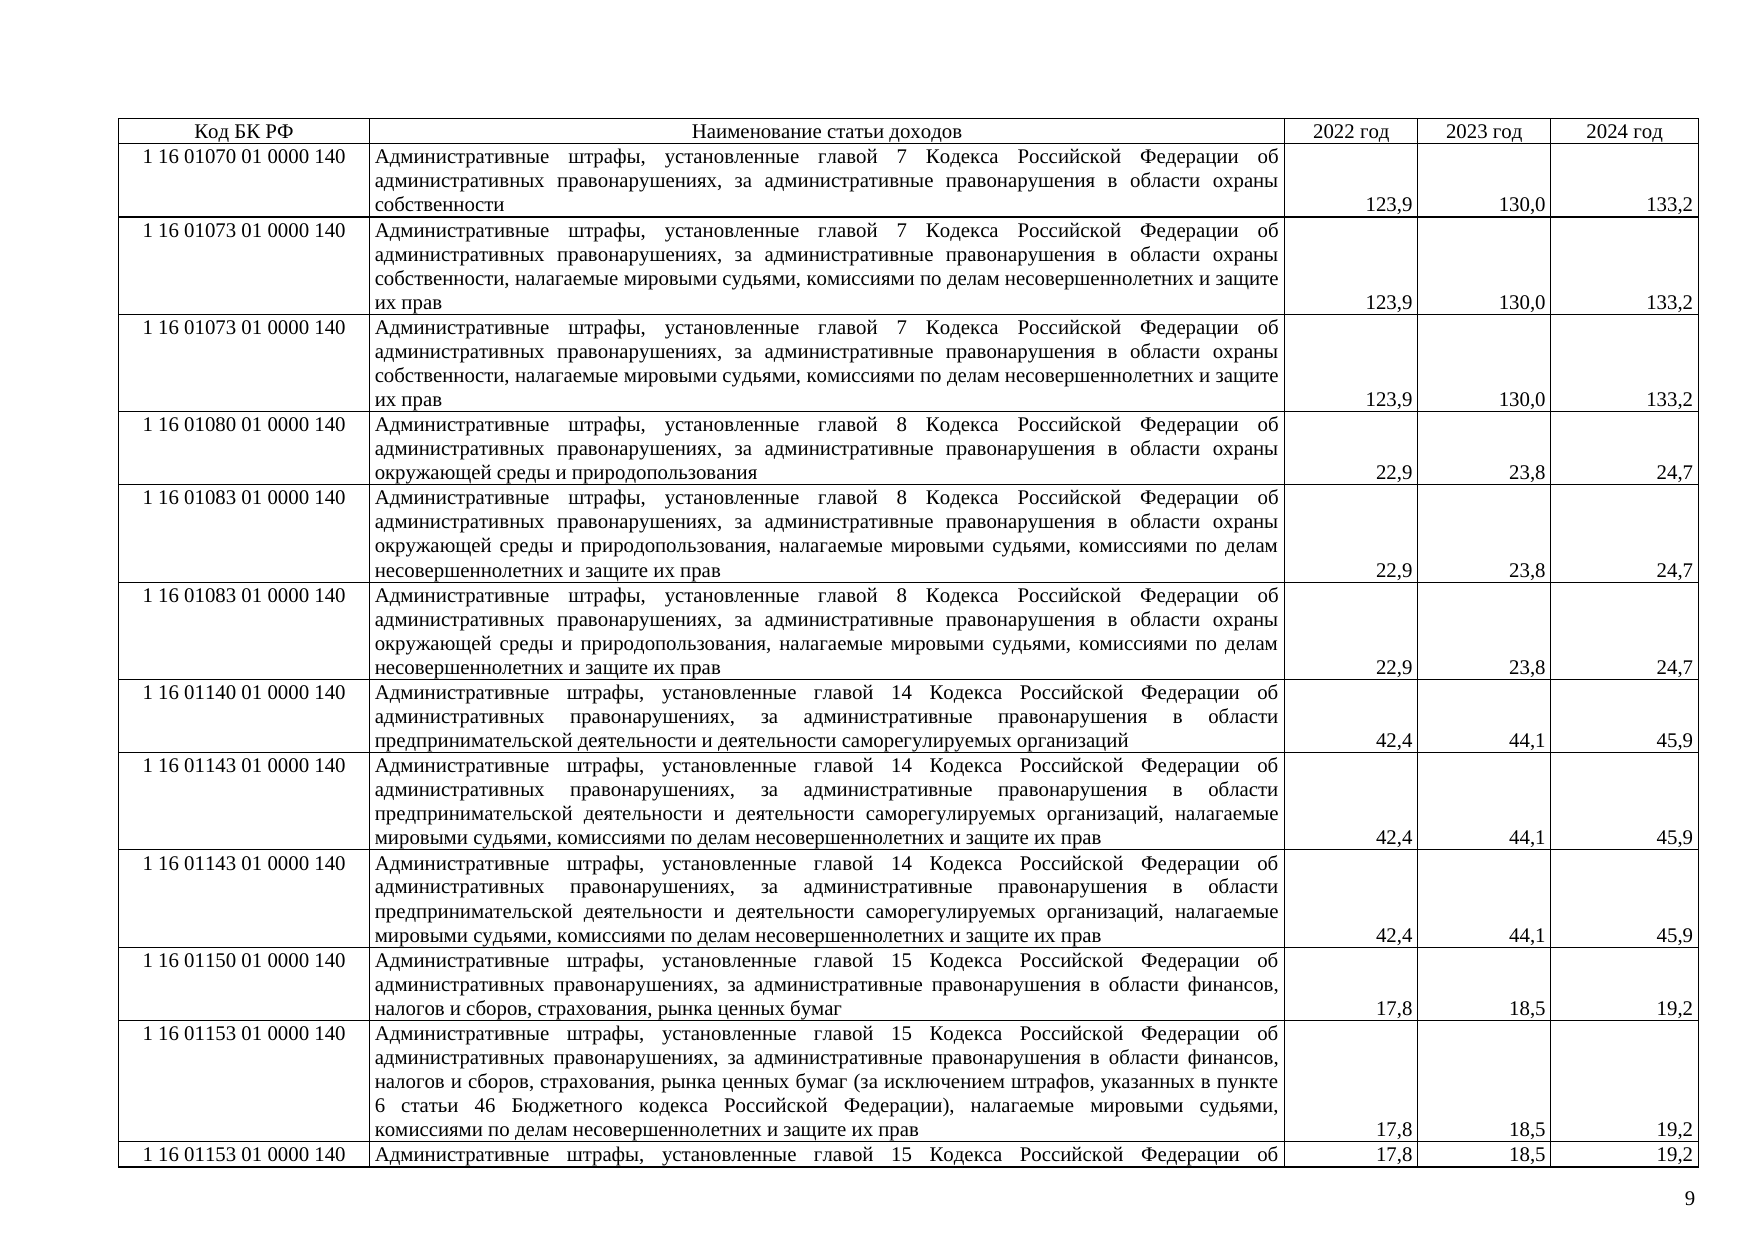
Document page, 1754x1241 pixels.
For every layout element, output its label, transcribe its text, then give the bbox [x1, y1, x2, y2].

table_cell 130,0 [1418, 315, 1550, 411]
table_cell 1 16 01083 01 0000 140 [119, 485, 369, 582]
table_cell Административные штрафы, установленные главой 8 Кодекса Российской Федерации об административных правонарушениях, за административные правонарушения в области охраны окружающей среды и природопользования, налагаемые мировыми судьями, комиссиями по делам несовершеннолетних и защите их прав [370, 583, 1284, 679]
table_cell Административные штрафы, установленные главой 14 Кодекса Российской Федерации об административных правонарушениях, за административные правонарушения в области предпринимательской деятельности и деятельности саморегулируемых организаций, налагаемые мировыми судьями, комиссиями по делам несовершеннолетних и защите их прав [370, 850, 1284, 947]
table_cell 19,2 [1551, 948, 1698, 1020]
table_cell 123,9 [1285, 218, 1417, 314]
table_cell 130,0 [1418, 144, 1550, 216]
table_cell 22,9 [1285, 485, 1417, 582]
table_cell 23,8 [1418, 583, 1550, 679]
table_cell 44,1 [1418, 850, 1550, 947]
table_cell 18,5 [1418, 948, 1550, 1020]
table_cell 1 16 01153 01 0000 140 [119, 1021, 369, 1141]
table_cell 24,7 [1551, 485, 1698, 582]
table_cell 133,2 [1551, 315, 1698, 411]
table_cell 19,2 [1551, 1142, 1698, 1166]
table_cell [370, 1021, 1284, 1141]
table_cell 18,5 [1418, 1021, 1550, 1141]
table_cell Административные штрафы, установленные главой 7 Кодекса Российской Федерации об административных правонарушениях, за административные правонарушения в области охраны собственности [370, 144, 1284, 216]
table_cell 1 16 01070 01 0000 140 [119, 144, 369, 216]
table_cell 1 16 01073 01 0000 140 [119, 218, 369, 314]
table_cell 123,9 [1285, 144, 1417, 216]
table_header 2024 год [1551, 119, 1698, 143]
table_cell 45,9 [1551, 753, 1698, 849]
table_cell 45,9 [1551, 680, 1698, 752]
table_cell 24,7 [1551, 583, 1698, 679]
table_cell 42,4 [1285, 680, 1417, 752]
table_cell Административные штрафы, установленные главой 8 Кодекса Российской Федерации об административных правонарушениях, за административные правонарушения в области охраны окружающей среды и природопользования, налагаемые мировыми судьями, комиссиями по делам несовершеннолетних и защите их прав [370, 485, 1284, 582]
table_cell 1 16 01073 01 0000 140 [119, 315, 369, 411]
table_cell Административные штрафы, установленные главой 14 Кодекса Российской Федерации об административных правонарушениях, за административные правонарушения в области предпринимательской деятельности и деятельности саморегулируемых организаций, налагаемые мировыми судьями, комиссиями по делам несовершеннолетних и защите их прав [370, 753, 1284, 849]
table_cell 1 16 01153 01 0000 140 [119, 1142, 369, 1166]
table_header 2023 год [1418, 119, 1550, 143]
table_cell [370, 1142, 1284, 1166]
table_cell 18,5 [1418, 1142, 1550, 1166]
table_header 2022 год [1285, 119, 1417, 143]
table_cell 42,4 [1285, 850, 1417, 947]
table_cell 133,2 [1551, 218, 1698, 314]
table_cell Административные штрафы, установленные главой 7 Кодекса Российской Федерации об административных правонарушениях, за административные правонарушения в области охраны собственности, налагаемые мировыми судьями, комиссиями по делам несовершеннолетних и защите их прав [370, 315, 1284, 411]
table_cell 22,9 [1285, 583, 1417, 679]
table_cell Административные штрафы, установленные главой 14 Кодекса Российской Федерации об административных правонарушениях, за административные правонарушения в области предпринимательской деятельности и деятельности саморегулируемых организаций [370, 680, 1284, 752]
table_cell 19,2 [1551, 1021, 1698, 1141]
table_cell 44,1 [1418, 680, 1550, 752]
table_cell 23,8 [1418, 485, 1550, 582]
table_cell Административные штрафы, установленные главой 8 Кодекса Российской Федерации об административных правонарушениях, за административные правонарушения в области охраны окружающей среды и природопользования [370, 412, 1284, 484]
table_cell 1 16 01080 01 0000 140 [119, 412, 369, 484]
table_cell 1 16 01143 01 0000 140 [119, 753, 369, 849]
table_cell 17,8 [1285, 948, 1417, 1020]
table_cell 123,9 [1285, 315, 1417, 411]
table_header Наименование статьи доходов [370, 119, 1284, 143]
table_cell 17,8 [1285, 1142, 1417, 1166]
table_cell 1 16 01150 01 0000 140 [119, 948, 369, 1020]
table_cell 45,9 [1551, 850, 1698, 947]
table_cell 42,4 [1285, 753, 1417, 849]
table_cell Административные штрафы, установленные главой 7 Кодекса Российской Федерации об административных правонарушениях, за административные правонарушения в области охраны собственности, налагаемые мировыми судьями, комиссиями по делам несовершеннолетних и защите их прав [370, 218, 1284, 314]
table_cell Административные штрафы, установленные главой 15 Кодекса Российской Федерации об административных правонарушениях, за административные правонарушения в области финансов, налогов и сборов, страхования, рынка ценных бумаг [370, 948, 1284, 1020]
table_header Код БК РФ [119, 119, 369, 143]
table_cell 23,8 [1418, 412, 1550, 484]
table_cell 1 16 01083 01 0000 140 [119, 583, 369, 679]
table_cell 44,1 [1418, 753, 1550, 849]
table_cell 22,9 [1285, 412, 1417, 484]
table_cell 130,0 [1418, 218, 1550, 314]
table_cell 133,2 [1551, 144, 1698, 216]
table_cell 24,7 [1551, 412, 1698, 484]
table_cell 1 16 01140 01 0000 140 [119, 680, 369, 752]
table_cell 1 16 01143 01 0000 140 [119, 850, 369, 947]
table_cell 17,8 [1285, 1021, 1417, 1141]
